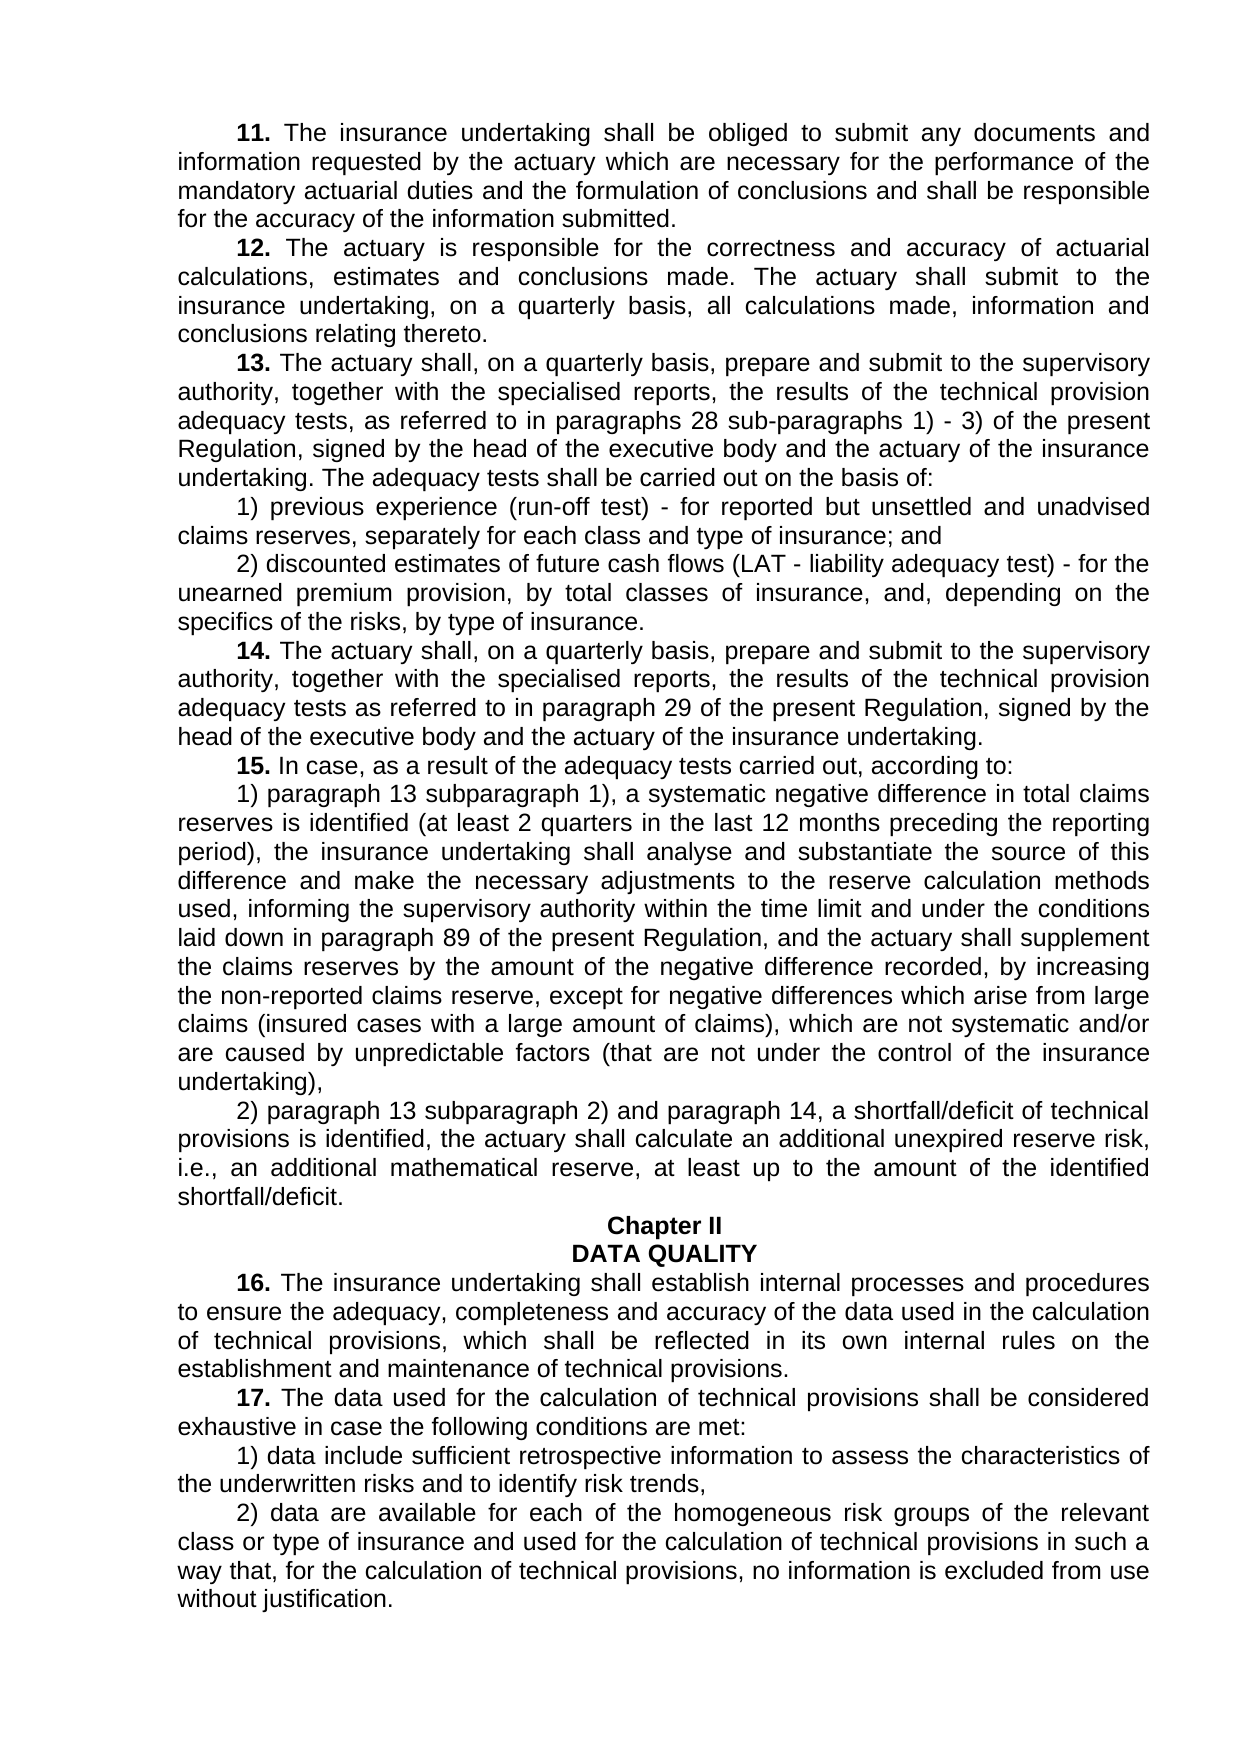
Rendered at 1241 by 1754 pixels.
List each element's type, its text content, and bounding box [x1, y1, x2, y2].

text 1) data include sufficient retrospective information to assess the characteristics of the underwritten risks and to identify risk trends, [177, 1441, 1152, 1498]
text 14. The actuary shall, on a quarterly basis, prepare and submit to the supervisory authority, together with the specialised reports, the results of the technical provision adequacy tests as referred to in paragraph 29 of the present Regulation, signed by the head of the executive body and the actuary of the insurance undertaking. [177, 636, 1152, 751]
text 2) discounted estimates of future cash flows (LAT - liability adequacy test) - for the unearned premium provision, by total classes of insurance, and, depending on the specifics of the risks, by type of insurance. [177, 549, 1152, 636]
text 15. In case, as a result of the adequacy tests carried out, according to: [177, 751, 1152, 779]
text 17. The data used for the calculation of technical provisions shall be considered exhaustive in case the following conditions are met: [177, 1383, 1152, 1441]
text 1) paragraph 13 subparagraph 1), a systematic negative difference in total claims reserves is identified (at least 2 quarters in the last 12 months preceding the reporting period), the insurance undertaking shall analyse and substantiate the source of this difference and make the necessary adjustments to the reserve calculation methods used, informing the supervisory authority within the time limit and under the conditions laid down in paragraph 89 of the present Regulation, and the actuary shall supplement the claims reserves by the amount of the negative difference recorded, by increasing the non-reported claims reserve, except for negative differences which arise from large claims (insured cases with a large amount of claims), which are not systematic and/or are caused by unpredictable factors (that are not under the control of the insurance undertaking), [177, 779, 1152, 1096]
text 16. The insurance undertaking shall establish internal processes and procedures to ensure the adequacy, completeness and accuracy of the data used in the calculation of technical provisions, which shall be reflected in its own internal rules on the establishment and maintenance of technical provisions. [177, 1268, 1152, 1383]
text Chapter II [177, 1211, 1152, 1239]
text 13. The actuary shall, on a quarterly basis, prepare and submit to the supervisory authority, together with the specialised reports, the results of the technical provision adequacy tests, as referred to in paragraphs 28 sub-paragraphs 1) - 3) of the present Regulation, signed by the head of the executive body and the actuary of the insurance undertaking. The adequacy tests shall be carried out on the basis of: [177, 348, 1152, 492]
text 2) data are available for each of the homogeneous risk groups of the relevant class or type of insurance and used for the calculation of technical provisions in such a way that, for the calculation of technical provisions, no information is excluded from use without justification. [177, 1498, 1152, 1613]
text DATA QUALITY [177, 1239, 1152, 1268]
text 1) previous experience (run-off test) - for reported but unsettled and unadvised claims reserves, separately for each class and type of insurance; and [177, 492, 1152, 549]
text 11. The insurance undertaking shall be obliged to submit any documents and information requested by the actuary which are necessary for the performance of the mandatory actuarial duties and the formulation of conclusions and shall be responsible for the accuracy of the information submitted. [177, 118, 1152, 233]
text 12. The actuary is responsible for the correctness and accuracy of actuarial calculations, estimates and conclusions made. The actuary shall submit to the insurance undertaking, on a quarterly basis, all calculations made, information and conclusions relating thereto. [177, 233, 1152, 348]
text 2) paragraph 13 subparagraph 2) and paragraph 14, a shortfall/deficit of technical provisions is identified, the actuary shall calculate an additional unexpired reserve risk, i.e., an additional mathematical reserve, at least up to the amount of the identified shortfall/deficit. [177, 1096, 1152, 1211]
